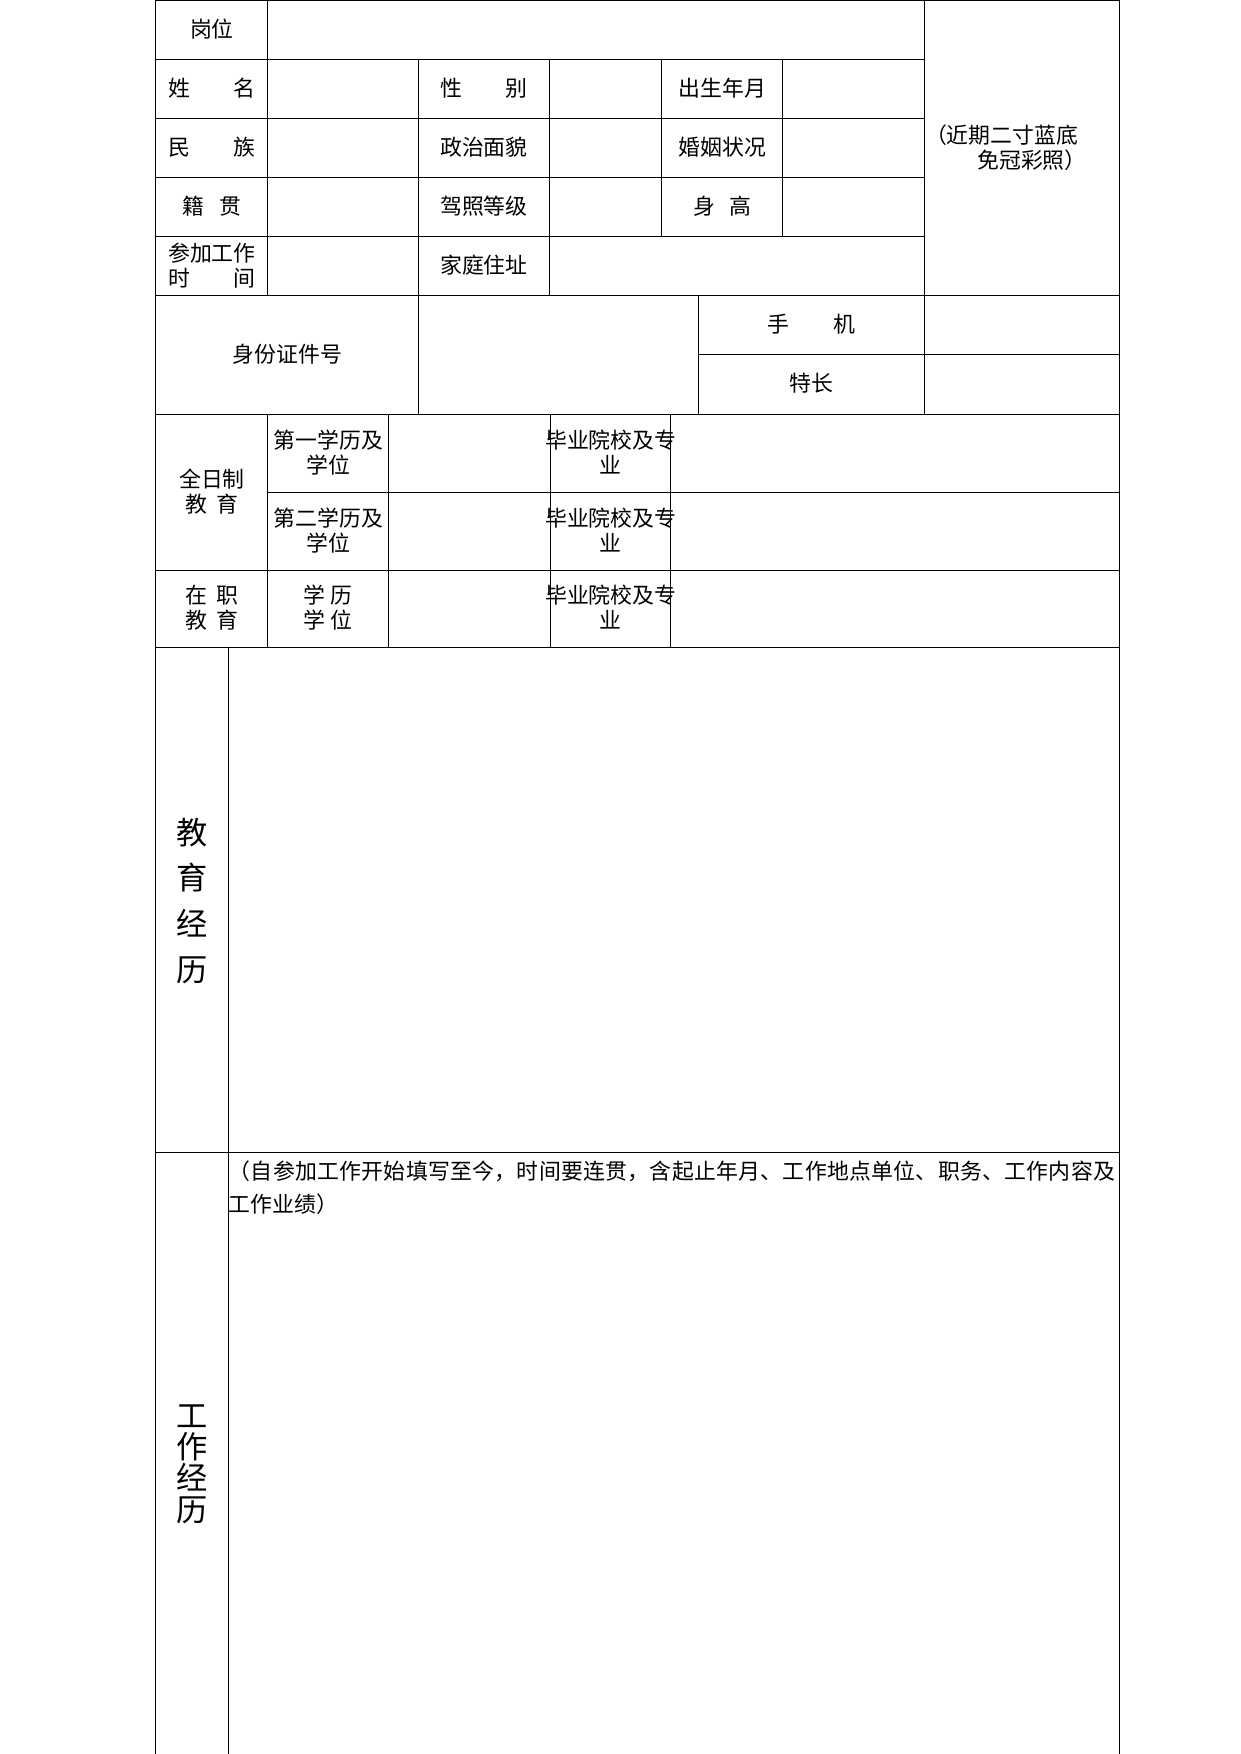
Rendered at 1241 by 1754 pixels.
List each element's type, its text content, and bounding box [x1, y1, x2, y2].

table_header （近期二寸蓝底 免冠彩照） [925, 1, 1119, 295]
table_cell [550, 119, 661, 177]
table_cell 特长 [699, 355, 924, 413]
table_cell 第一学历及学位 [268, 415, 388, 492]
table_cell （自参加工作开始填写至今，时间要连贯，含起止年月、工作地点单位、职务、工作内容及工作业绩） [229, 1153, 1119, 1754]
table_cell 在 职 教 育 [156, 571, 267, 647]
table_cell [671, 571, 1119, 647]
table_cell [419, 296, 698, 413]
table_cell 全日制 教 育 [156, 415, 267, 570]
table_cell 婚姻状况 [662, 119, 782, 177]
table_cell [268, 237, 418, 295]
table_cell [550, 60, 661, 118]
table_cell [925, 355, 1119, 413]
table_cell 家庭住址 [419, 237, 549, 295]
table_cell 教 育 经 历 [156, 648, 228, 1152]
table_cell [268, 178, 418, 236]
table_cell 籍 贯 [156, 178, 267, 236]
table_cell [671, 493, 1119, 570]
table_cell 性 别 [419, 60, 549, 118]
table_cell 驾照等级 [419, 178, 549, 236]
table_cell 参加工作 时 间 [156, 237, 267, 295]
table_cell [389, 415, 550, 492]
table_cell 身 高 [662, 178, 782, 236]
table_header [268, 1, 924, 59]
table_cell 工作经历 [156, 1153, 228, 1754]
table_cell [671, 415, 1119, 492]
table_cell [389, 493, 550, 570]
table_cell 出生年月 [662, 60, 782, 118]
table_cell 手 机 [699, 296, 924, 354]
table_cell [783, 178, 924, 236]
table_cell [783, 60, 924, 118]
table_cell [925, 296, 1119, 354]
table_cell 毕业院校及专业 [551, 493, 670, 570]
table_cell 毕业院校及专业 [551, 415, 670, 492]
table_cell 身份证件号 [156, 296, 418, 413]
table_cell [550, 237, 924, 295]
table_cell [389, 571, 550, 647]
table_cell 政治面貌 [419, 119, 549, 177]
table_cell [229, 648, 1119, 1152]
table_cell 学 历 学 位 [268, 571, 388, 647]
table_cell 民 族 [156, 119, 267, 177]
table_cell [268, 60, 418, 118]
table_cell [550, 178, 661, 236]
table_cell 第二学历及学位 [268, 493, 388, 570]
table_cell 姓 名 [156, 60, 267, 118]
table_cell [783, 119, 924, 177]
table_cell 毕业院校及专业 [551, 571, 670, 647]
table_cell [268, 119, 418, 177]
table_header 岗位 [156, 1, 267, 59]
